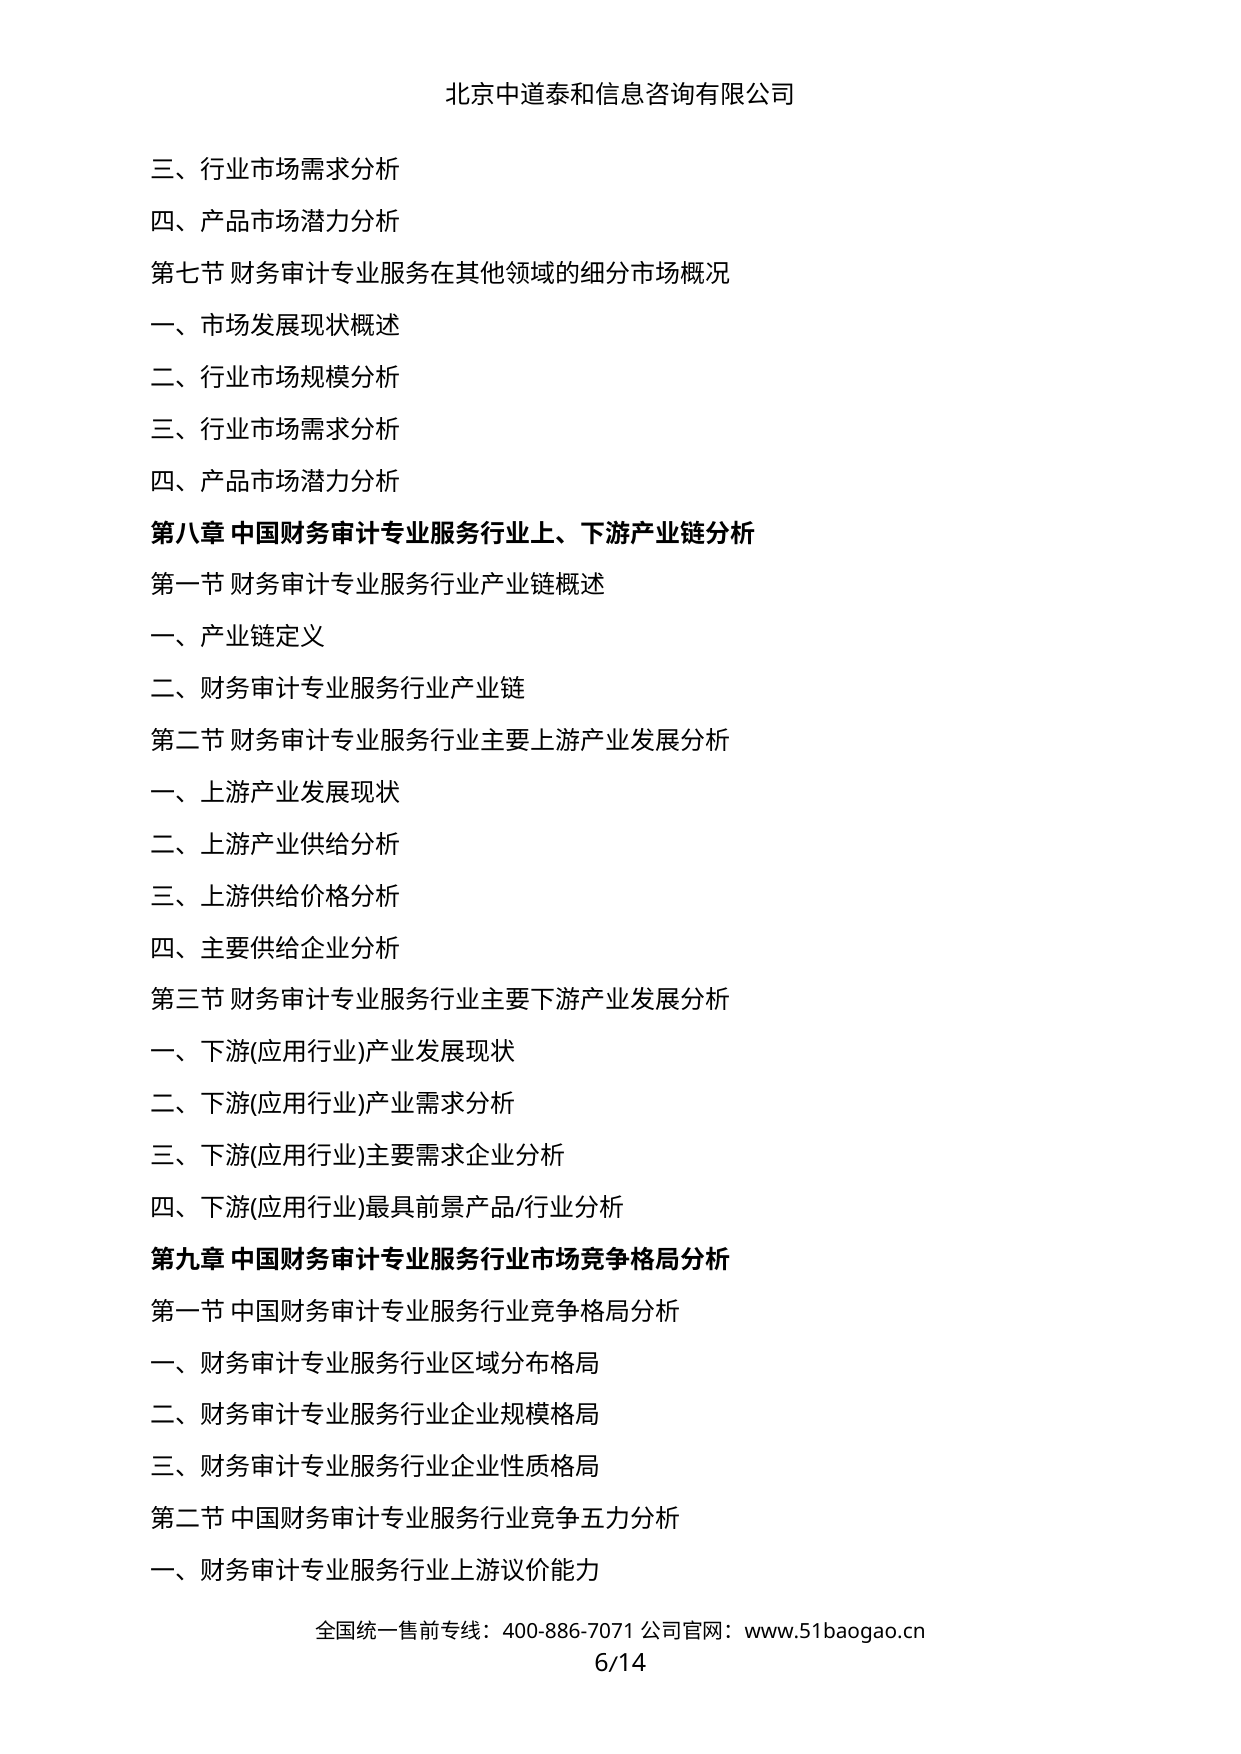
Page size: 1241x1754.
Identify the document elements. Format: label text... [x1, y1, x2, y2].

text 一、产业链定义 [150, 617, 1090, 653]
text 三、财务审计专业服务行业企业性质格局 [150, 1447, 1090, 1483]
text 三、行业市场需求分析 [150, 409, 1090, 446]
text 一、上游产业发展现状 [150, 772, 1090, 809]
text 第九章 中国财务审计专业服务行业市场竞争格局分析 [150, 1239, 1090, 1276]
text 四、产品市场潜力分析 [150, 202, 1090, 238]
text 四、主要供给企业分析 [150, 928, 1090, 964]
text 第二节 财务审计专业服务行业主要上游产业发展分析 [150, 721, 1090, 757]
text 一、财务审计专业服务行业区域分布格局 [150, 1343, 1090, 1379]
text 第一节 财务审计专业服务行业产业链概述 [150, 565, 1090, 601]
text 二、行业市场规模分析 [150, 357, 1090, 394]
text 一、下游(应用行业)产业发展现状 [150, 1032, 1090, 1068]
text 三、下游(应用行业)主要需求企业分析 [150, 1136, 1090, 1172]
text 二、下游(应用行业)产业需求分析 [150, 1084, 1090, 1120]
text 第一节 中国财务审计专业服务行业竞争格局分析 [150, 1291, 1090, 1327]
text 一、市场发展现状概述 [150, 306, 1090, 342]
text 第八章 中国财务审计专业服务行业上、下游产业链分析 [150, 513, 1090, 549]
text 二、财务审计专业服务行业产业链 [150, 669, 1090, 705]
text 一、财务审计专业服务行业上游议价能力 [150, 1551, 1090, 1587]
text 四、下游(应用行业)最具前景产品/行业分析 [150, 1187, 1090, 1224]
text 第二节 中国财务审计专业服务行业竞争五力分析 [150, 1499, 1090, 1535]
text 第三节 财务审计专业服务行业主要下游产业发展分析 [150, 980, 1090, 1016]
text 四、产品市场潜力分析 [150, 461, 1090, 497]
text 二、财务审计专业服务行业企业规模格局 [150, 1395, 1090, 1431]
text 二、上游产业供给分析 [150, 824, 1090, 861]
text 三、行业市场需求分析 [150, 150, 1090, 186]
text 第七节 财务审计专业服务在其他领域的细分市场概况 [150, 254, 1090, 290]
text 三、上游供给价格分析 [150, 876, 1090, 912]
